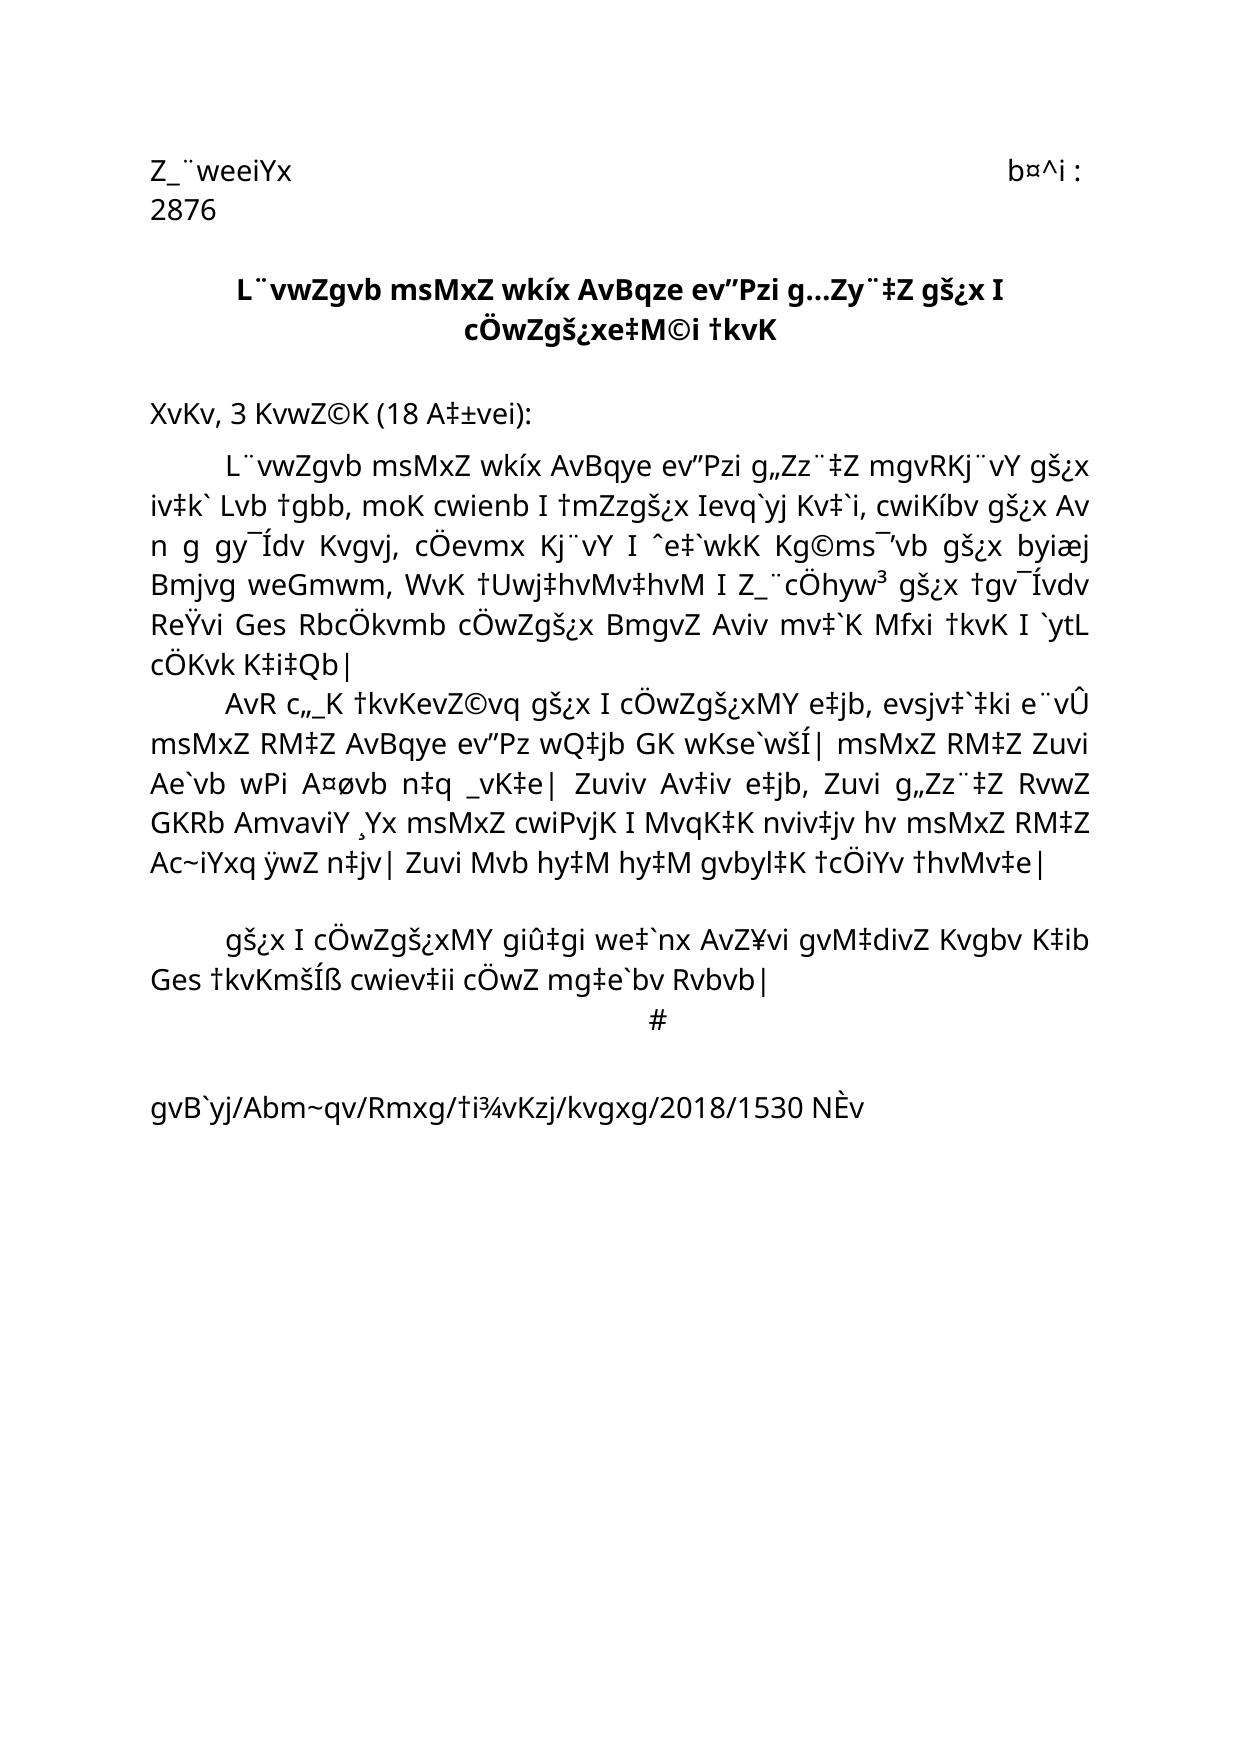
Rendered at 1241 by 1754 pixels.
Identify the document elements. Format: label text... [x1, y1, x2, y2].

text XvKv, 3 KvwZ©K (18 A‡±vei): [150, 393, 1090, 433]
text L¨vwZgvb msMxZ wkíx AvBqze ev”Pzi g…Zy¨‡Z gš¿x I cÖwZgš¿xe‡M©i †kvK [150, 269, 1090, 348]
text gvB`yj/Abm~qv/Rmxg/†i¾vKzj/kvgxg/2018/1530 NÈv [150, 1087, 1090, 1127]
text L¨vwZgvb msMxZ wkíx AvBqye ev”Pzi g„Zz¨‡Z mgvRKj¨vY gš¿x iv‡k` Lvb †gbb, moK cwienb I †mZzgš¿x Ievq`yj Kv‡`i, cwiKíbv gš¿x Av n g gy¯Ídv Kvgvj, cÖevmx Kj¨vY I ˆe‡`wkK Kg©ms¯’vb gš¿x byiæj Bmjvg weGmwm, WvK †Uwj‡hvMv‡hvM I Z_¨cÖhyw³ gš¿x †gv¯Ívdv ReŸvi Ges RbcÖkvmb cÖwZgš¿x BmgvZ Aviv mv‡`K Mfxi †kvK I `ytL cÖKvk K‡i‡Qb| [150, 446, 1090, 684]
text # [150, 999, 1090, 1039]
text Z_¨weeiYx b¤^i : 2876 [150, 150, 1090, 229]
text AvR c„_K †kvKevZ©vq gš¿x I cÖwZgš¿xMY e‡jb, evsjv‡`‡ki e¨vÛ msMxZ RM‡Z AvBqye ev”Pz wQ‡jb GK wKse`wšÍ| msMxZ RM‡Z Zuvi Ae`vb wPi A¤øvb n‡q _vK‡e| Zuviv Av‡iv e‡jb, Zuvi g„Zz¨‡Z RvwZ GKRb AmvaviY ¸Yx msMxZ cwiPvjK I MvqK‡K nviv‡jv hv msMxZ RM‡Z Ac~iYxq ÿwZ n‡jv| Zuvi Mvb hy‡M hy‡M gvbyl‡K †cÖiYv †hvMv‡e| [150, 684, 1090, 882]
text gš¿x I cÖwZgš¿xMY giû‡gi we‡`nx AvZ¥vi gvM‡divZ Kvgbv K‡ib Ges †kvKmšÍß cwiev‡ii cÖwZ mg‡e`bv Rvbvb| [150, 919, 1090, 999]
